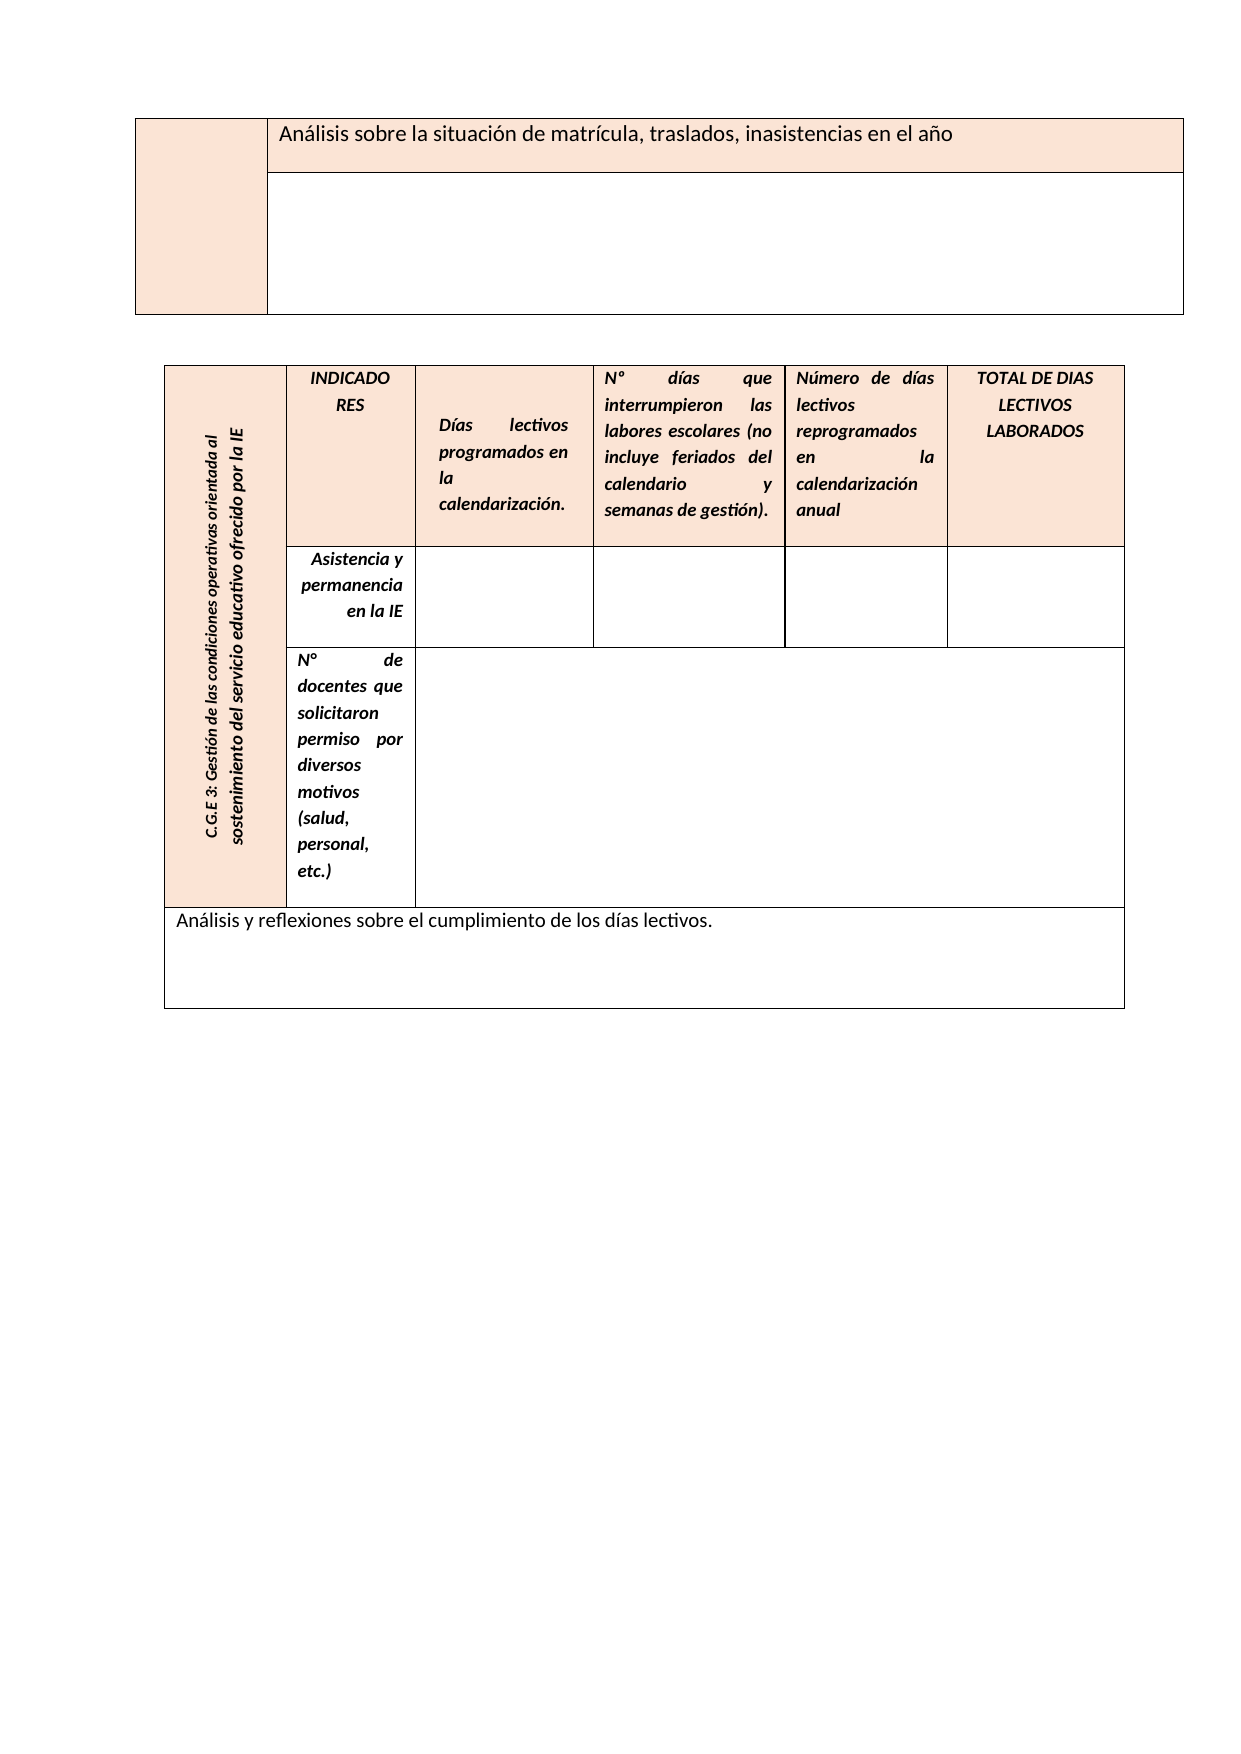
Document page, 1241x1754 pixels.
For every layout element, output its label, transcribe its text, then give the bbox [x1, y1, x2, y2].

table_cell [948, 547, 1124, 647]
table_cell [594, 547, 784, 647]
table_cell Análisis sobre la situación de matrícula, traslados, inasistencias en el año [268, 119, 1183, 172]
table_header Nº días que interrumpieron las labores escolares (no incluye feriados del calendario y semanas de gestión). [594, 366, 784, 546]
table_cell [416, 547, 593, 647]
table_cell Asistencia y permanencia en la IE [287, 547, 415, 647]
table_cell [416, 648, 1124, 907]
table_header TOTAL DE DIAS LECTIVOS LABORADOS [948, 366, 1124, 546]
table_cell N° de docentes que solicitaron permiso por diversos motivos (salud, personal, etc.) [287, 648, 415, 907]
table_header Número de días lectivos reprogramados en la calendarización anual [786, 366, 947, 546]
table_cell [786, 547, 947, 647]
table_header Días lectivos programados en la calendarización. [416, 366, 593, 546]
table_cell [268, 173, 1183, 314]
table_header INDICADORES [287, 366, 415, 546]
table_cell Análisis y reflexiones sobre el cumplimiento de los días lectivos. [165, 908, 1124, 1007]
table_header C.G.E 3: Gestión de las condiciones operativas orientada al sostenimiento del servicio educativo ofrecido por la IE [165, 366, 286, 907]
